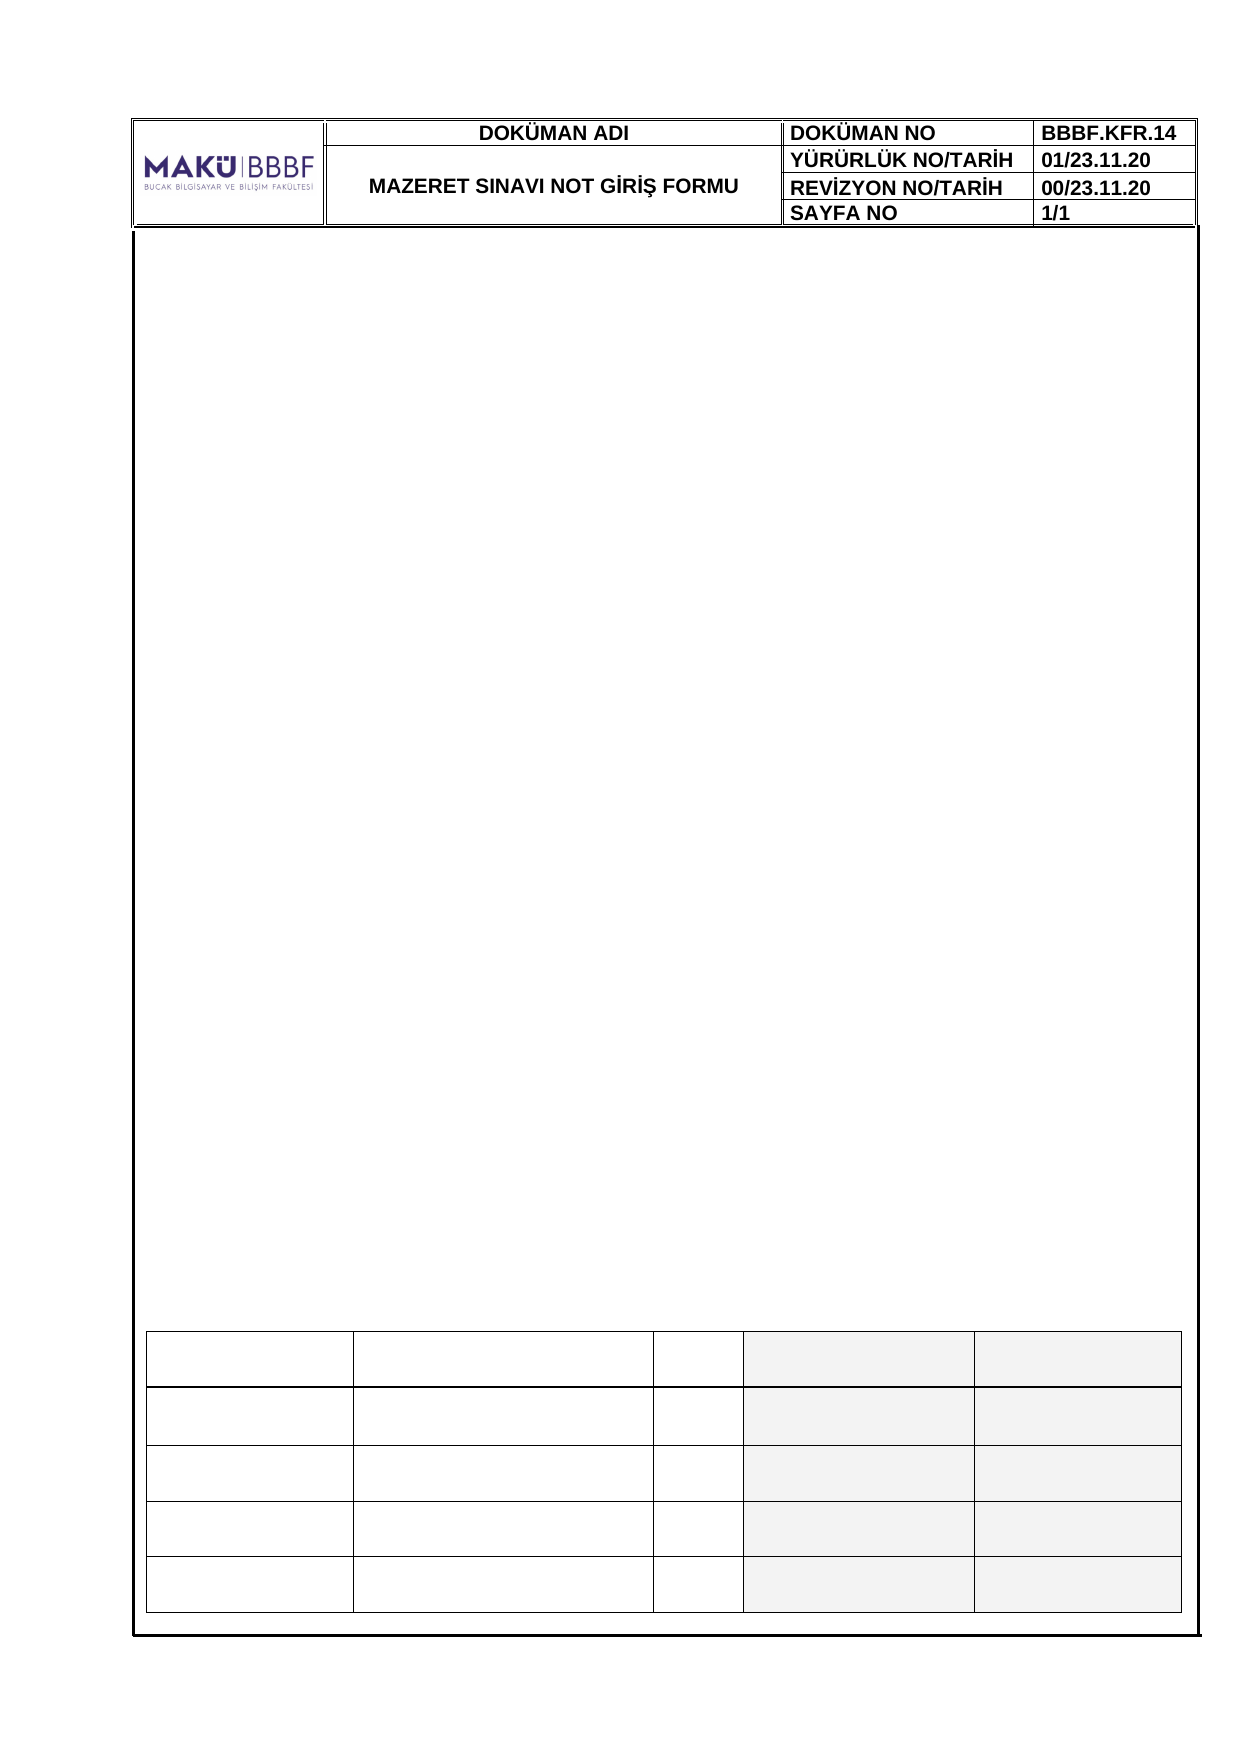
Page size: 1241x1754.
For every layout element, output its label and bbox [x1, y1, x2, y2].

table_cell [354, 1502, 653, 1556]
table_cell [654, 1332, 743, 1386]
table_cell [654, 1388, 743, 1445]
table_cell [744, 1557, 974, 1612]
table_cell [975, 1446, 1181, 1501]
table_cell [744, 1446, 974, 1501]
table_cell [975, 1502, 1181, 1556]
table_cell [147, 1446, 353, 1501]
table_cell [354, 1388, 653, 1445]
table_cell [654, 1502, 743, 1556]
table_cell [354, 1332, 653, 1386]
table_cell [654, 1446, 743, 1501]
table_cell [744, 1388, 974, 1445]
table_cell [975, 1388, 1181, 1445]
table_cell [744, 1502, 974, 1556]
table_cell [975, 1332, 1181, 1386]
table_cell [147, 1557, 353, 1612]
table_cell [975, 1557, 1181, 1612]
table_cell [744, 1332, 974, 1386]
table_cell [654, 1557, 743, 1612]
picture [140, 150, 318, 196]
table_cell [354, 1446, 653, 1501]
table_cell [147, 1388, 353, 1445]
table_cell [147, 1332, 353, 1386]
table_cell [147, 1502, 353, 1556]
table_cell [354, 1557, 653, 1612]
